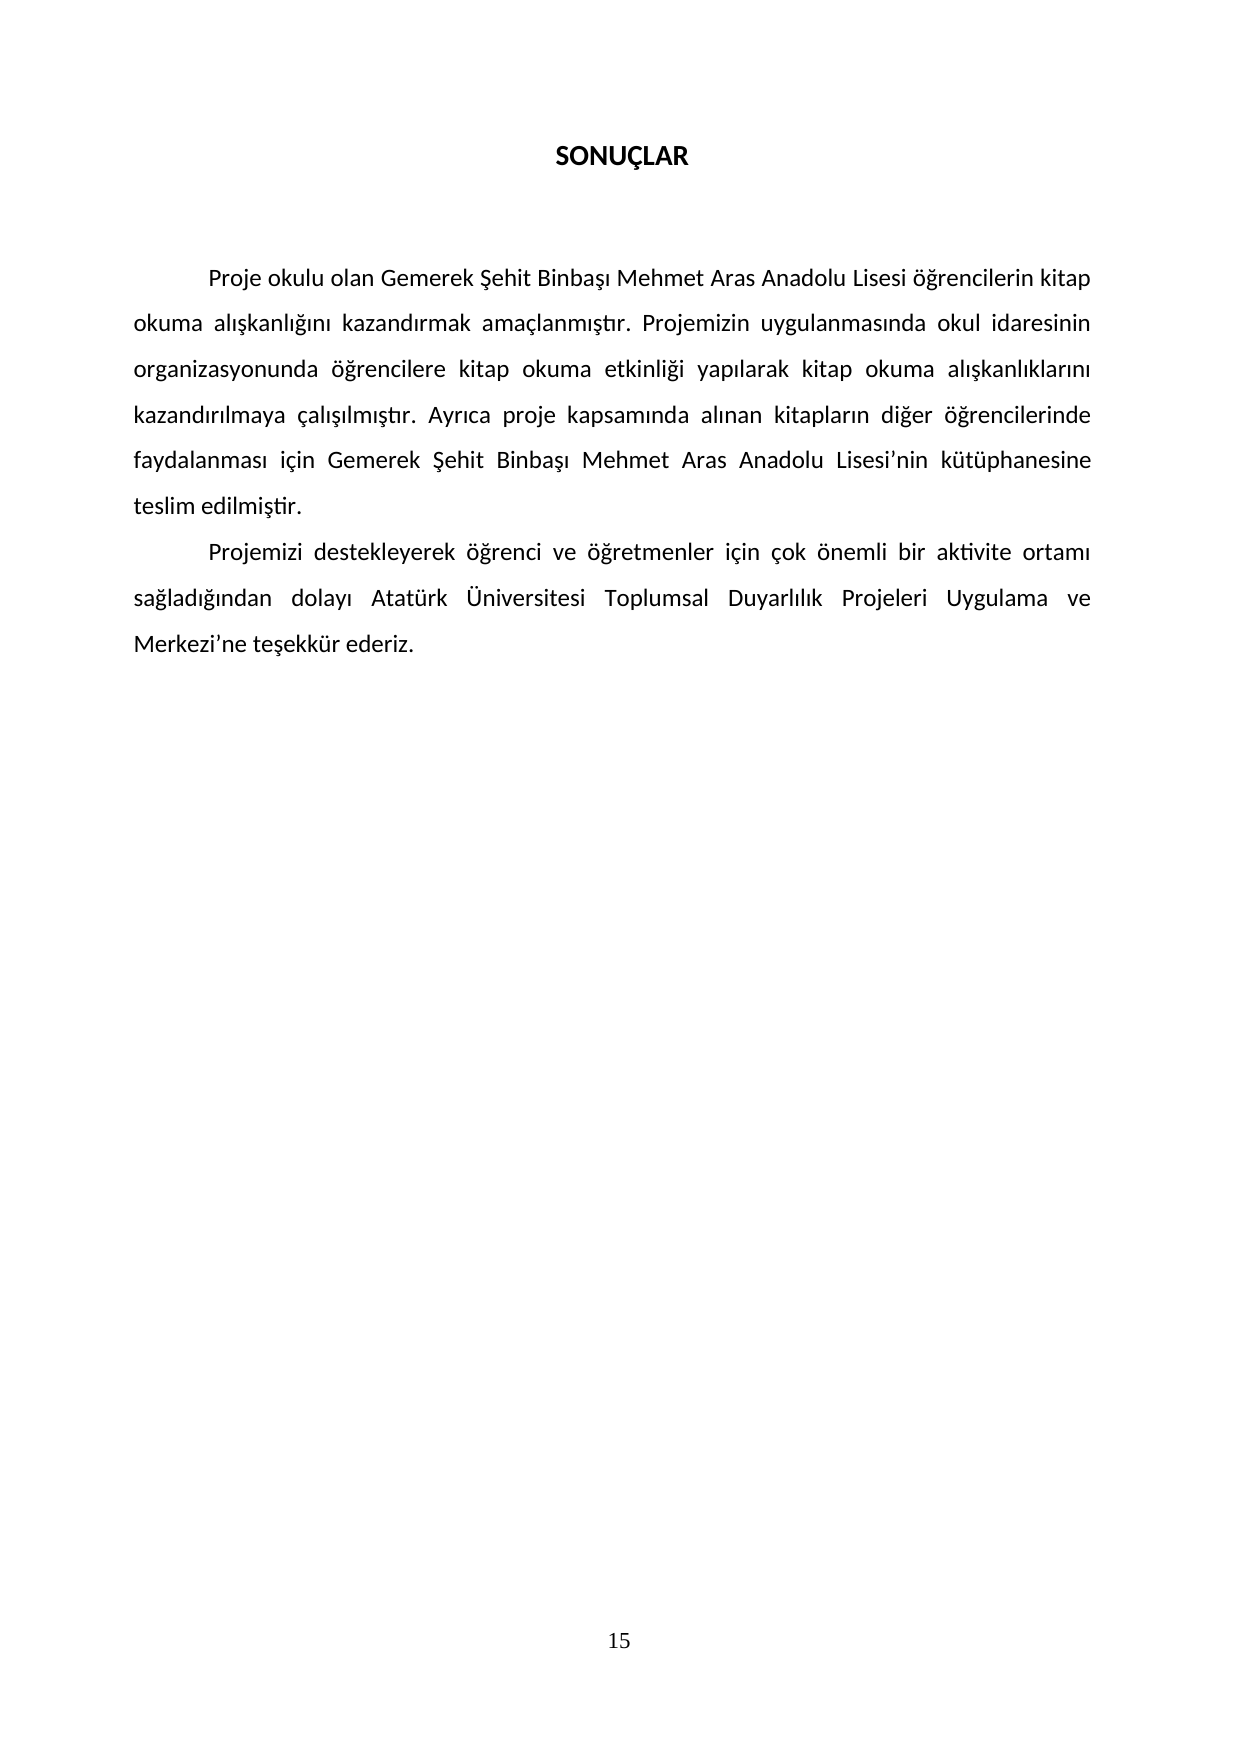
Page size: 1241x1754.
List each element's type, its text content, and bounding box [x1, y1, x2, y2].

text Projemizi destekleyerek öğrenci ve öğretmenler için çok önemli bir aktivite ortamı sağladığından dolayı Atatürk Üniversitesi Toplumsal Duyarlılık Projeleri Uygulama ve Merkezi’ne teşekkür ederiz. [133, 536, 1092, 658]
text Proje okulu olan Gemerek Şehit Binbaşı Mehmet Aras Anadolu Lisesi öğrencilerin kitap okuma alışkanlığını kazandırmak amaçlanmıştır. Projemizin uygulanmasında okul idaresinin organizasyonunda öğrencilere kitap okuma etkinliği yapılarak kitap okuma alışkanlıklarını kazandırılmaya çalışılmıştır. Ayrıca proje kapsamında alınan kitapların diğer öğrencilerinde faydalanması için Gemerek Şehit Binbaşı Mehmet Aras Anadolu Lisesi’nin kütüphanesine teslim edilmiştir. [133, 262, 1092, 521]
subtitle SONUÇLAR [133, 137, 1111, 173]
